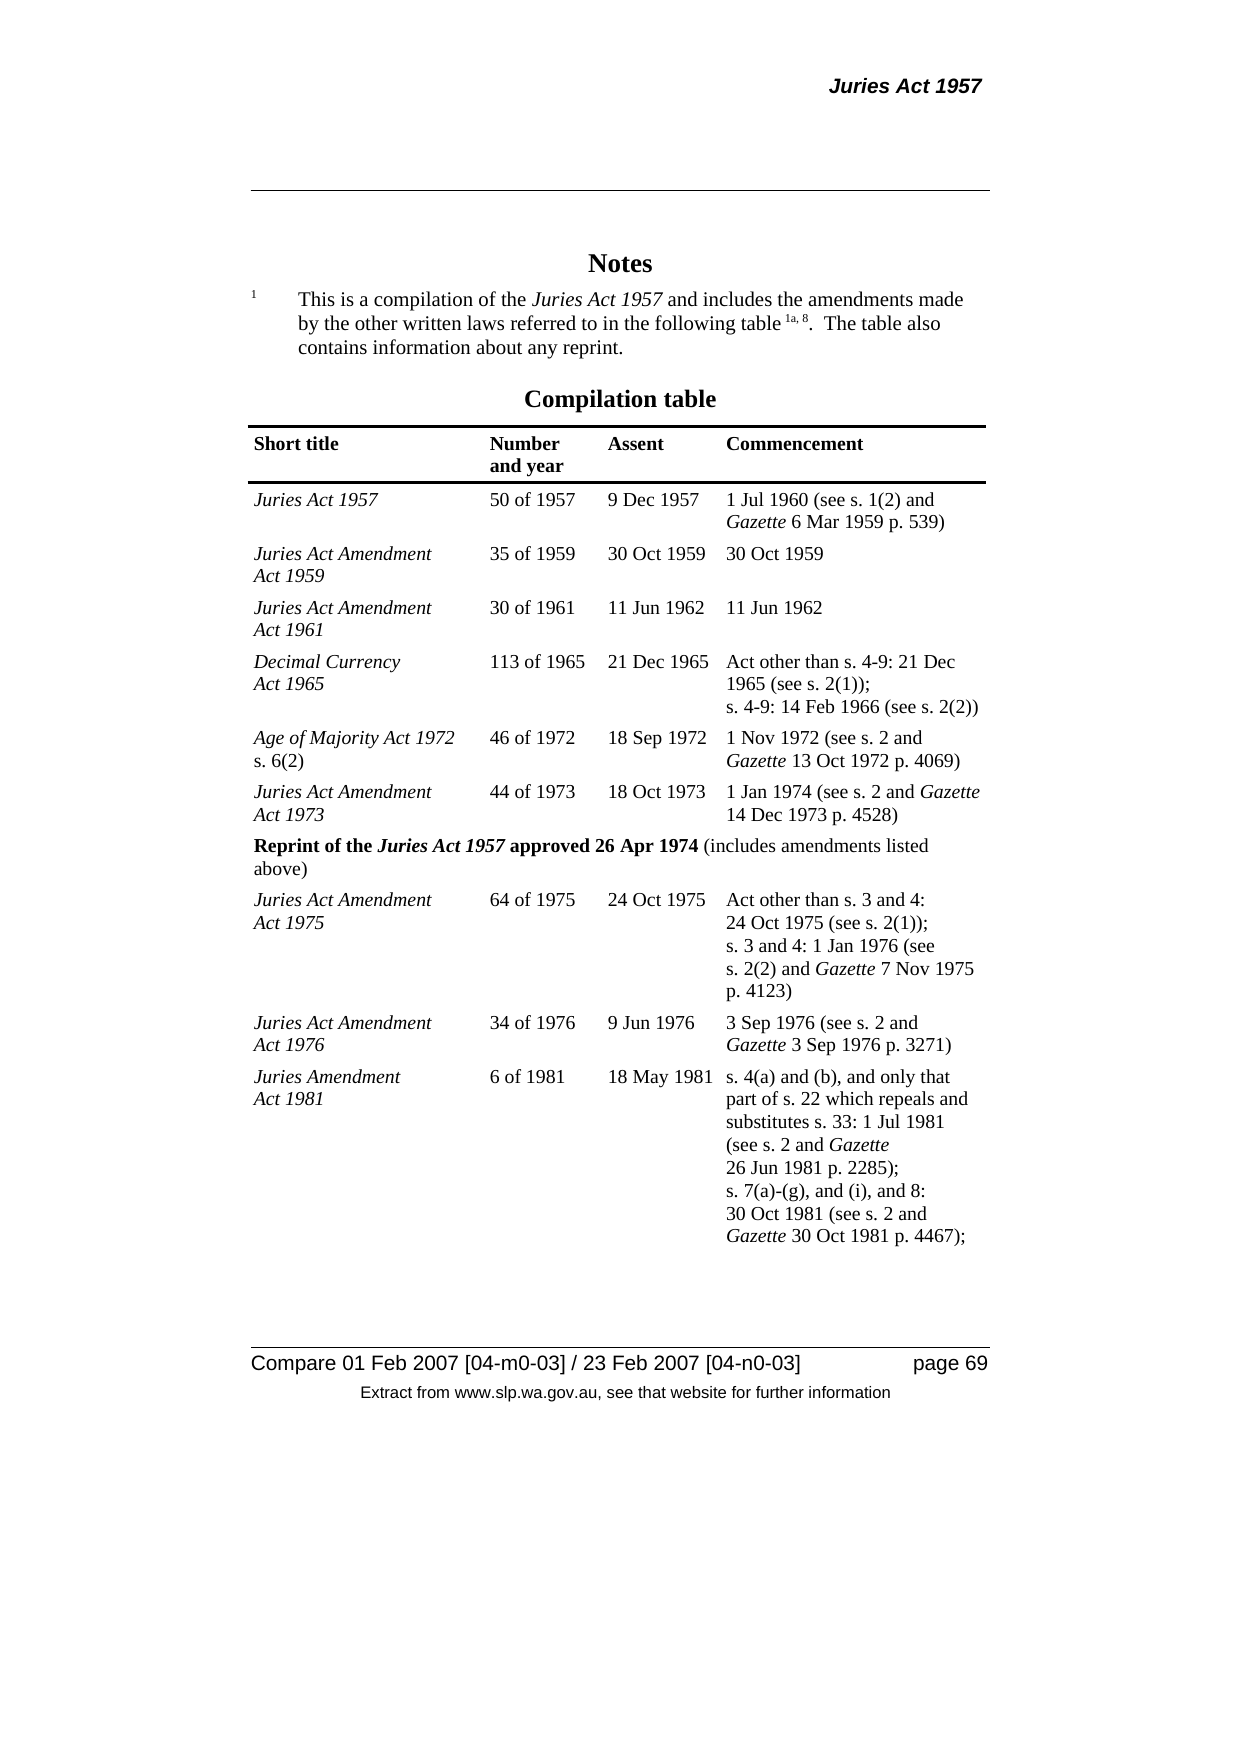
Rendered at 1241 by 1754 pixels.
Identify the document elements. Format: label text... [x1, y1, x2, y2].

table_cell 9 Dec 1957 [602, 484, 720, 537]
table_cell 50 of 1957 [484, 484, 602, 537]
table_cell Act other than s. 4-9: 21 Dec 1965 (see s. 2(1)); s. 4-9: 14 Feb 1966 (see s. 2(2)) [720, 645, 986, 722]
table_cell 113 of 1965 [484, 645, 602, 722]
table_cell 64 of 1975 [484, 884, 602, 1006]
table_cell Act other than s. 3 and 4: 24 Oct 1975 (see s. 2(1)); s. 3 and 4: 1 Jan 1976 (see s. 2(2) and Gazette 7 Nov 1975 p. 4123) [720, 884, 986, 1006]
table_header Commencement [720, 428, 986, 481]
text 1 This is a compilation of the Juries Act 1957 and includes the amendments made by the other written laws referred to in the following table 1a, 8. The table also contains information about any reprint. [251, 287, 990, 359]
table_cell Age of Majority Act 1972 s. 6(2) [248, 722, 484, 776]
table_cell Juries Act Amendment Act 1973 [248, 776, 484, 830]
table_cell 18 May 1981 [602, 1060, 720, 1251]
table_cell 24 Oct 1975 [602, 884, 720, 1006]
subtitle Compilation table [251, 384, 990, 413]
table_cell 1 Jul 1960 (see s. 1(2) and Gazette 6 Mar 1959 p. 539) [720, 484, 986, 537]
subtitle Notes [251, 247, 990, 279]
table_header Assent [602, 428, 720, 481]
table_cell 21 Dec 1965 [602, 645, 720, 722]
table_cell Decimal Currency Act 1965 [248, 645, 484, 722]
table_cell 1 Nov 1972 (see s. 2 and Gazette 13 Oct 1972 p. 4069) [720, 722, 986, 776]
table_cell 11 Jun 1962 [720, 591, 986, 645]
table_cell 30 of 1961 [484, 591, 602, 645]
table_cell 9 Jun 1976 [602, 1006, 720, 1060]
table_cell 30 Oct 1959 [720, 538, 986, 591]
table_cell Juries Act Amendment Act 1959 [248, 538, 484, 591]
table_cell Juries Act Amendment Act 1976 [248, 1006, 484, 1060]
table_cell 46 of 1972 [484, 722, 602, 776]
table_cell 30 Oct 1959 [602, 538, 720, 591]
table_header Short title [248, 428, 484, 481]
table_cell 44 of 1973 [484, 776, 602, 830]
table_cell Juries Amendment Act 1981 [248, 1060, 484, 1251]
table_cell Juries Act 1957 [248, 484, 484, 537]
table_cell 1 Jan 1974 (see s. 2 and Gazette 14 Dec 1973 p. 4528) [720, 776, 986, 830]
table_cell 34 of 1976 [484, 1006, 602, 1060]
table_cell Reprint of the Juries Act 1957 approved 26 Apr 1974 (includes amendments listed above) [248, 830, 986, 884]
table_cell 3 Sep 1976 (see s. 2 and Gazette 3 Sep 1976 p. 3271) [720, 1006, 986, 1060]
table_cell 18 Oct 1973 [602, 776, 720, 830]
table_cell 18 Sep 1972 [602, 722, 720, 776]
table_cell 35 of 1959 [484, 538, 602, 591]
table_cell 11 Jun 1962 [602, 591, 720, 645]
table_cell 6 of 1981 [484, 1060, 602, 1251]
table_cell s. 4(a) and (b), and only that part of s. 22 which repeals and substitutes s. 33: 1 Jul 1981 (see s. 2 and Gazette 26 Jun 1981 p. 2285); s. 7(a)-(g), and (i), and 8: 30 Oct 1981 (see s. 2 and Gazette 30 Oct 1981 p. 4467); [720, 1060, 986, 1251]
table_header Number and year [484, 428, 602, 481]
table_cell Juries Act Amendment Act 1975 [248, 884, 484, 1006]
table_cell Juries Act Amendment Act 1961 [248, 591, 484, 645]
